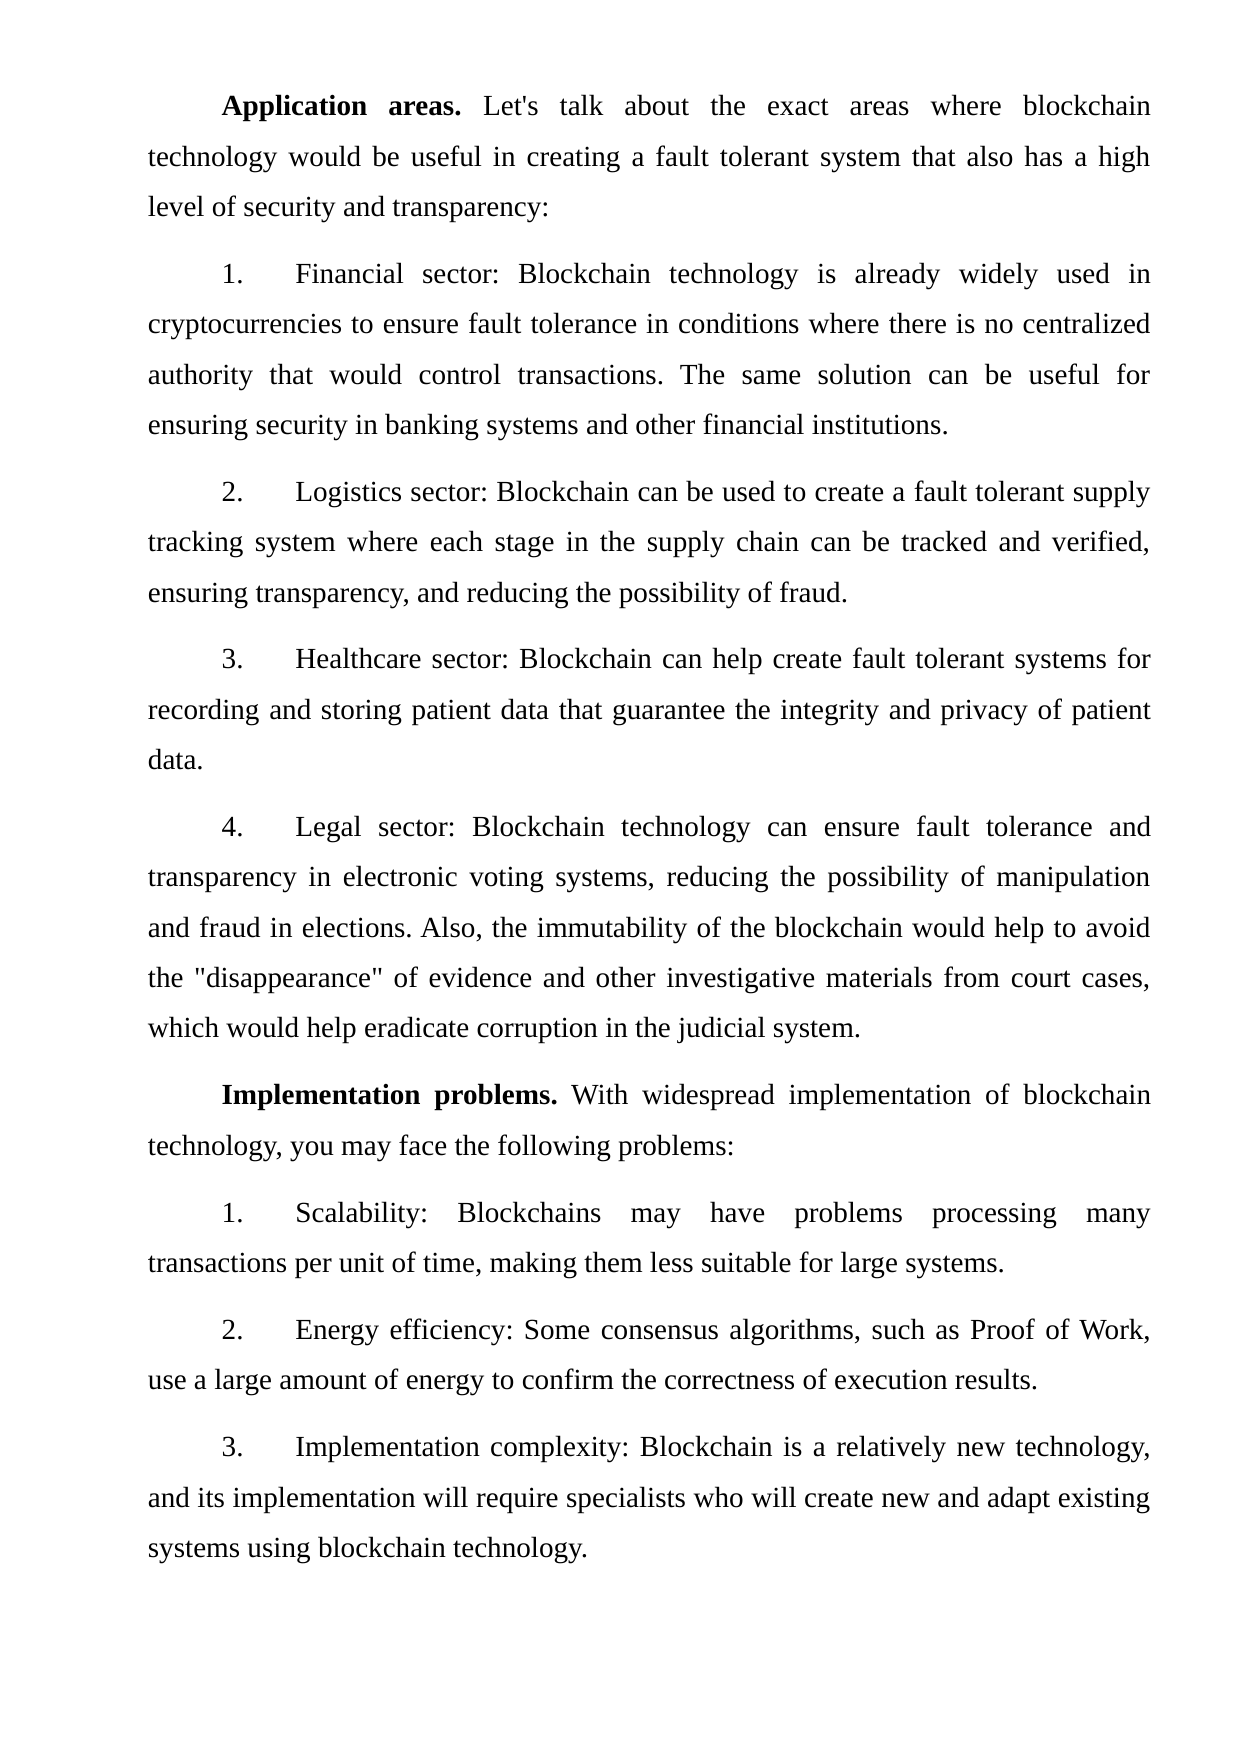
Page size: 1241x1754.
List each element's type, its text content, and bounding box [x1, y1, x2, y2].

text 2. Energy efficiency: Some consensus algorithms, such as Proof of Work, use a large amount of energy to confirm the correctness of execution results. [148, 1312, 1152, 1396]
text 1. Financial sector: Blockchain technology is already widely used in cryptocurrencies to ensure fault tolerance in conditions where there is no centralized authority that would control transactions. The same solution can be useful for ensuring security in banking systems and other financial institutions. [148, 256, 1152, 441]
text Implementation problems. With widespread implementation of blockchain technology, you may face the following problems: [148, 1077, 1152, 1161]
text Application areas. Let's talk about the exact areas where blockchain technology would be useful in creating a fault tolerant system that also has a high level of security and transparency: [148, 88, 1152, 223]
text 3. Implementation complexity: Blockchain is a relatively new technology, and its implementation will require specialists who will create new and adapt existing systems using blockchain technology. [148, 1429, 1152, 1563]
text 1. Scalability: Blockchains may have problems processing many transactions per unit of time, making them less suitable for large systems. [148, 1195, 1152, 1279]
text 3. Healthcare sector: Blockchain can help create fault tolerant systems for recording and storing patient data that guarantee the integrity and privacy of patient data. [148, 642, 1152, 776]
text 2. Logistics sector: Blockchain can be used to create a fault tolerant supply tracking system where each stage in the supply chain can be tracked and verified, ensuring transparency, and reducing the possibility of fraud. [148, 474, 1152, 608]
text 4. Legal sector: Blockchain technology can ensure fault tolerance and transparency in electronic voting systems, reducing the possibility of manipulation and fraud in elections. Also, the immutability of the blockchain would help to avoid the "disappearance" of evidence and other investigative materials from court cases, which would help eradicate corruption in the judicial system. [148, 809, 1152, 1044]
